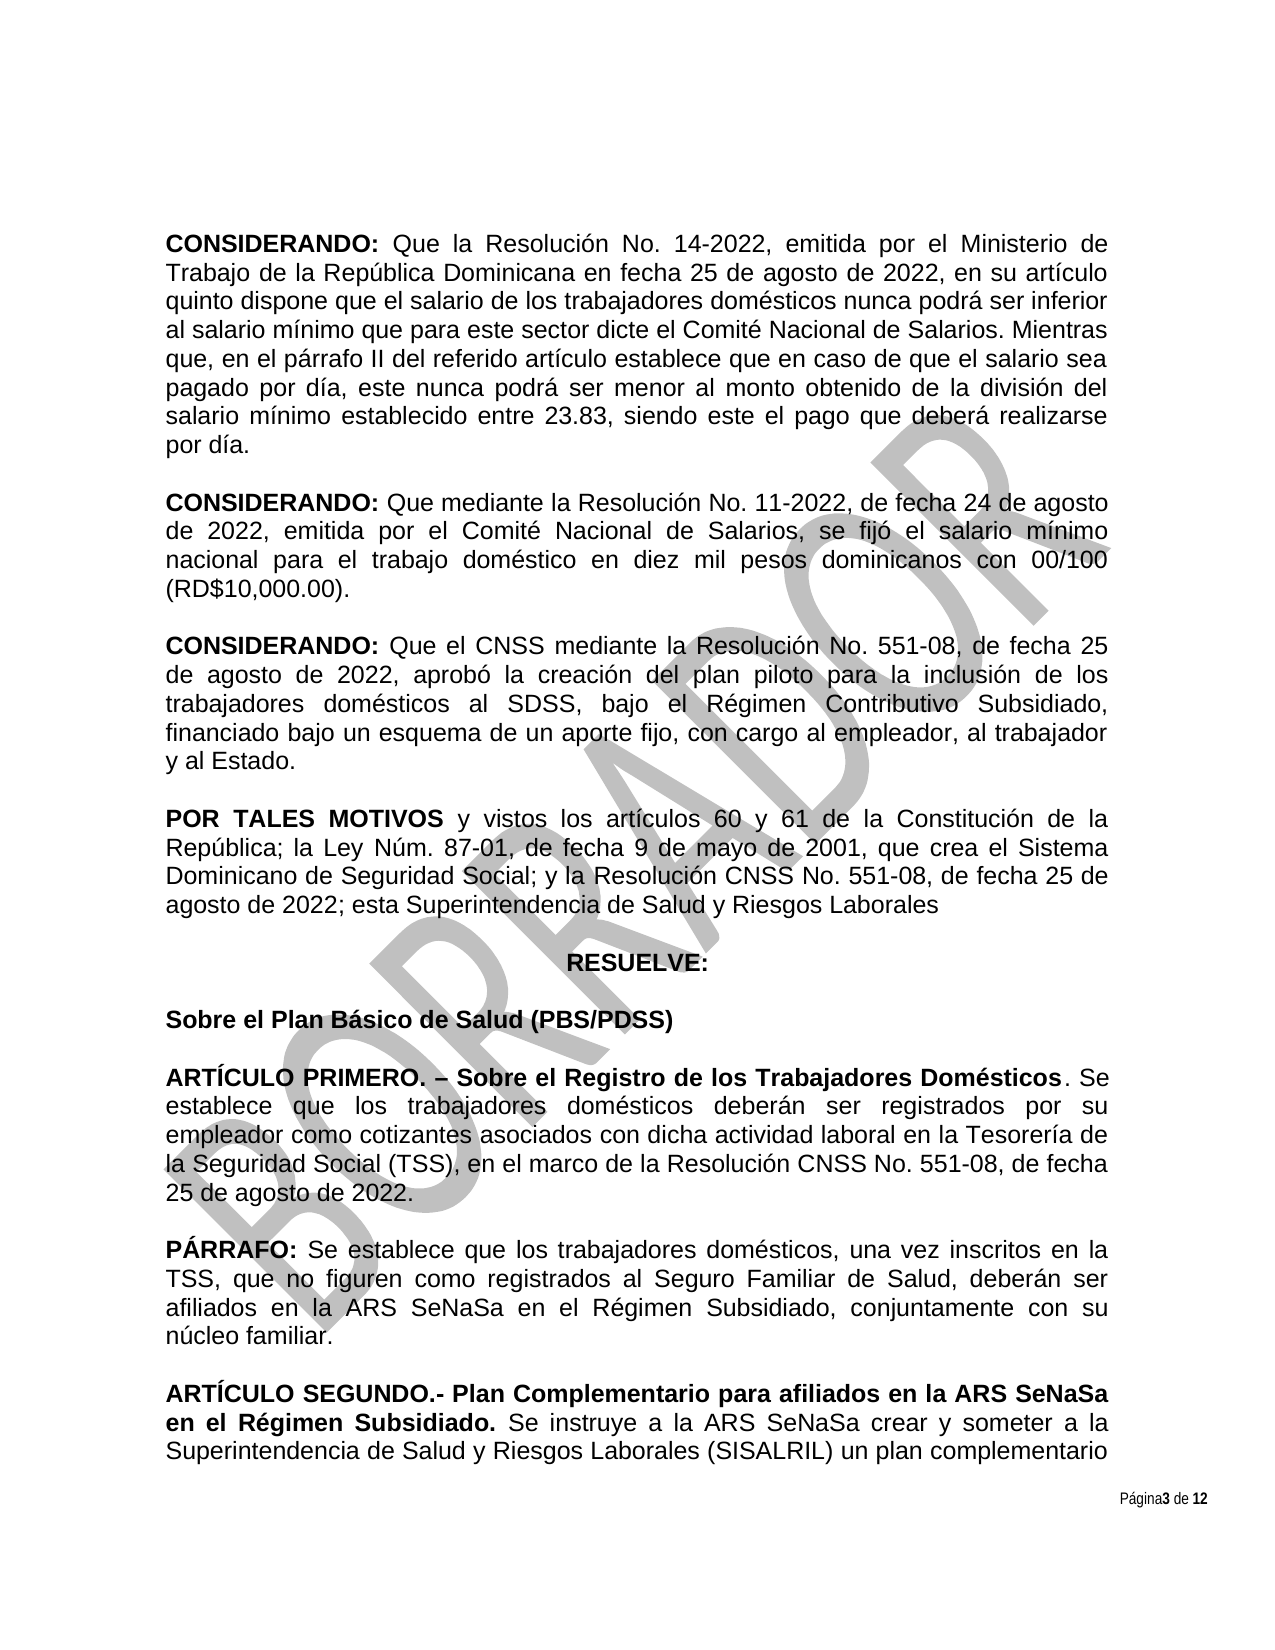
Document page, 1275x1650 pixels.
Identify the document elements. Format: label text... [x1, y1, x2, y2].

text Sobre el Plan Básico de Salud (PBS/PDSS) [165, 1005, 1109, 1034]
text ARTÍCULO PRIMERO. – Sobre el Registro de los Trabajadores Domésticos. Se establece que los trabajadores domésticos deberán ser registrados por su empleador como cotizantes asociados con dicha actividad laboral en la Tesorería de la Seguridad Social (TSS), en el marco de la Resolución CNSS No. 551-08, de fecha 25 de agosto de 2022. [165, 1063, 1109, 1206]
text CONSIDERANDO: Que el CNSS mediante la Resolución No. 551-08, de fecha 25 de agosto de 2022, aprobó la creación del plan piloto para la inclusión de los trabajadores domésticos al SDSS, bajo el Régimen Contributivo Subsidiado, financiado bajo un esquema de un aporte fijo, con cargo al empleador, al trabajador y al Estado. [165, 631, 1109, 775]
text POR TALES MOTIVOS y vistos los artículos 60 y 61 de la Constitución de la República; la Ley Núm. 87-01, de fecha 9 de mayo de 2001, que crea el Sistema Dominicano de Seguridad Social; y la Resolución CNSS No. 551-08, de fecha 25 de agosto de 2022; esta Superintendencia de Salud y Riesgos Laborales [165, 804, 1109, 919]
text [165, 1379, 1109, 1465]
text RESUELVE: [165, 948, 1109, 976]
text CONSIDERANDO: Que mediante la Resolución No. 11-2022, de fecha 24 de agosto de 2022, emitida por el Comité Nacional de Salarios, se fijó el salario mínimo nacional para el trabajo doméstico en diez mil pesos dominicanos con 00/100 (RD$10,000.00). [165, 488, 1109, 603]
text CONSIDERANDO: Que la Resolución No. 14-2022, emitida por el Ministerio de Trabajo de la República Dominicana en fecha 25 de agosto de 2022, en su artículo quinto dispone que el salario de los trabajadores domésticos nunca podrá ser inferior al salario mínimo que para este sector dicte el Comité Nacional de Salarios. Mientras que, en el párrafo II del referido artículo establece que en caso de que el salario sea pagado por día, este nunca podrá ser menor al monto obtenido de la división del salario mínimo establecido entre 23.83, siendo este el pago que deberá realizarse por día. [165, 229, 1109, 459]
text PÁRRAFO: Se establece que los trabajadores domésticos, una vez inscritos en la TSS, que no figuren como registrados al Seguro Familiar de Salud, deberán ser afiliados en la ARS SeNaSa en el Régimen Subsidiado, conjuntamente con su núcleo familiar. [165, 1235, 1109, 1350]
